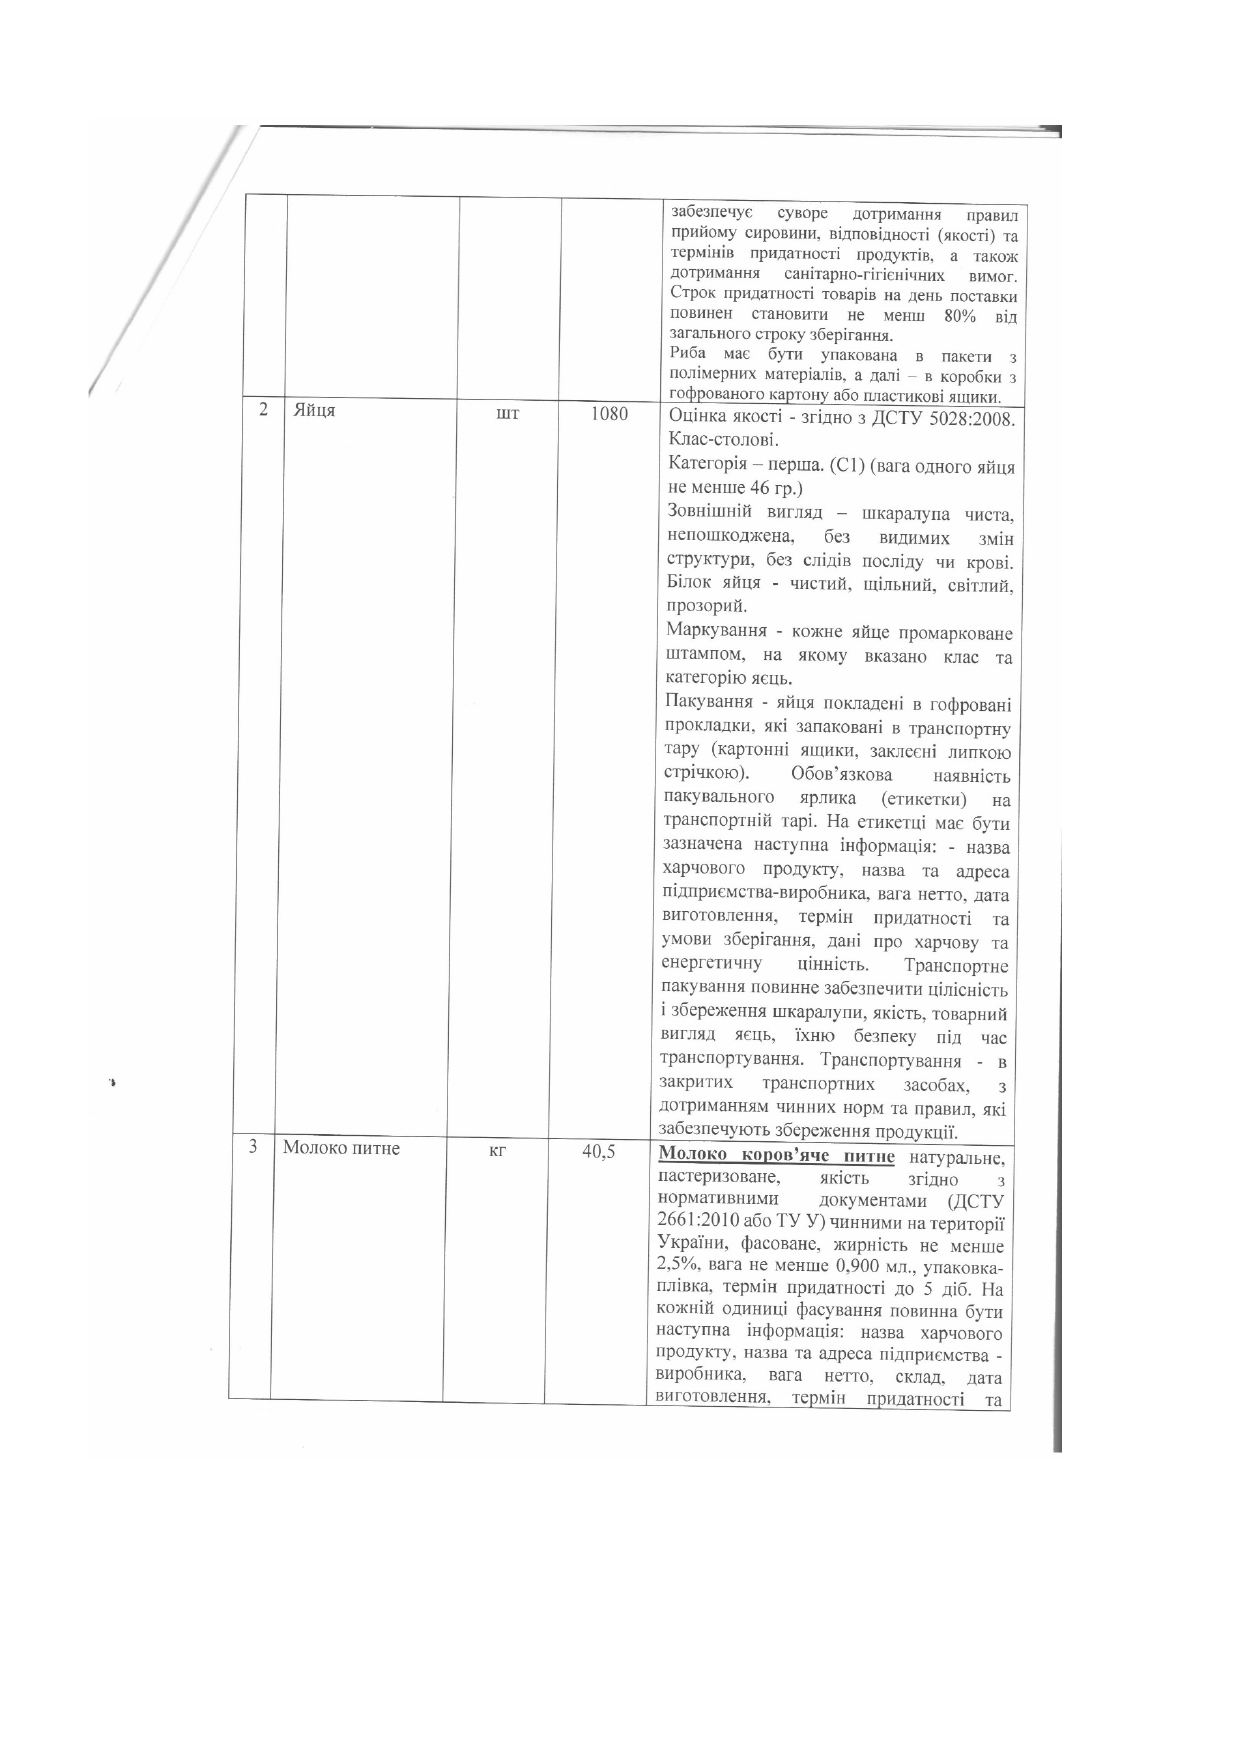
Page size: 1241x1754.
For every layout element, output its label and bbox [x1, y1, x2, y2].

picture [88, 118, 1062, 1459]
